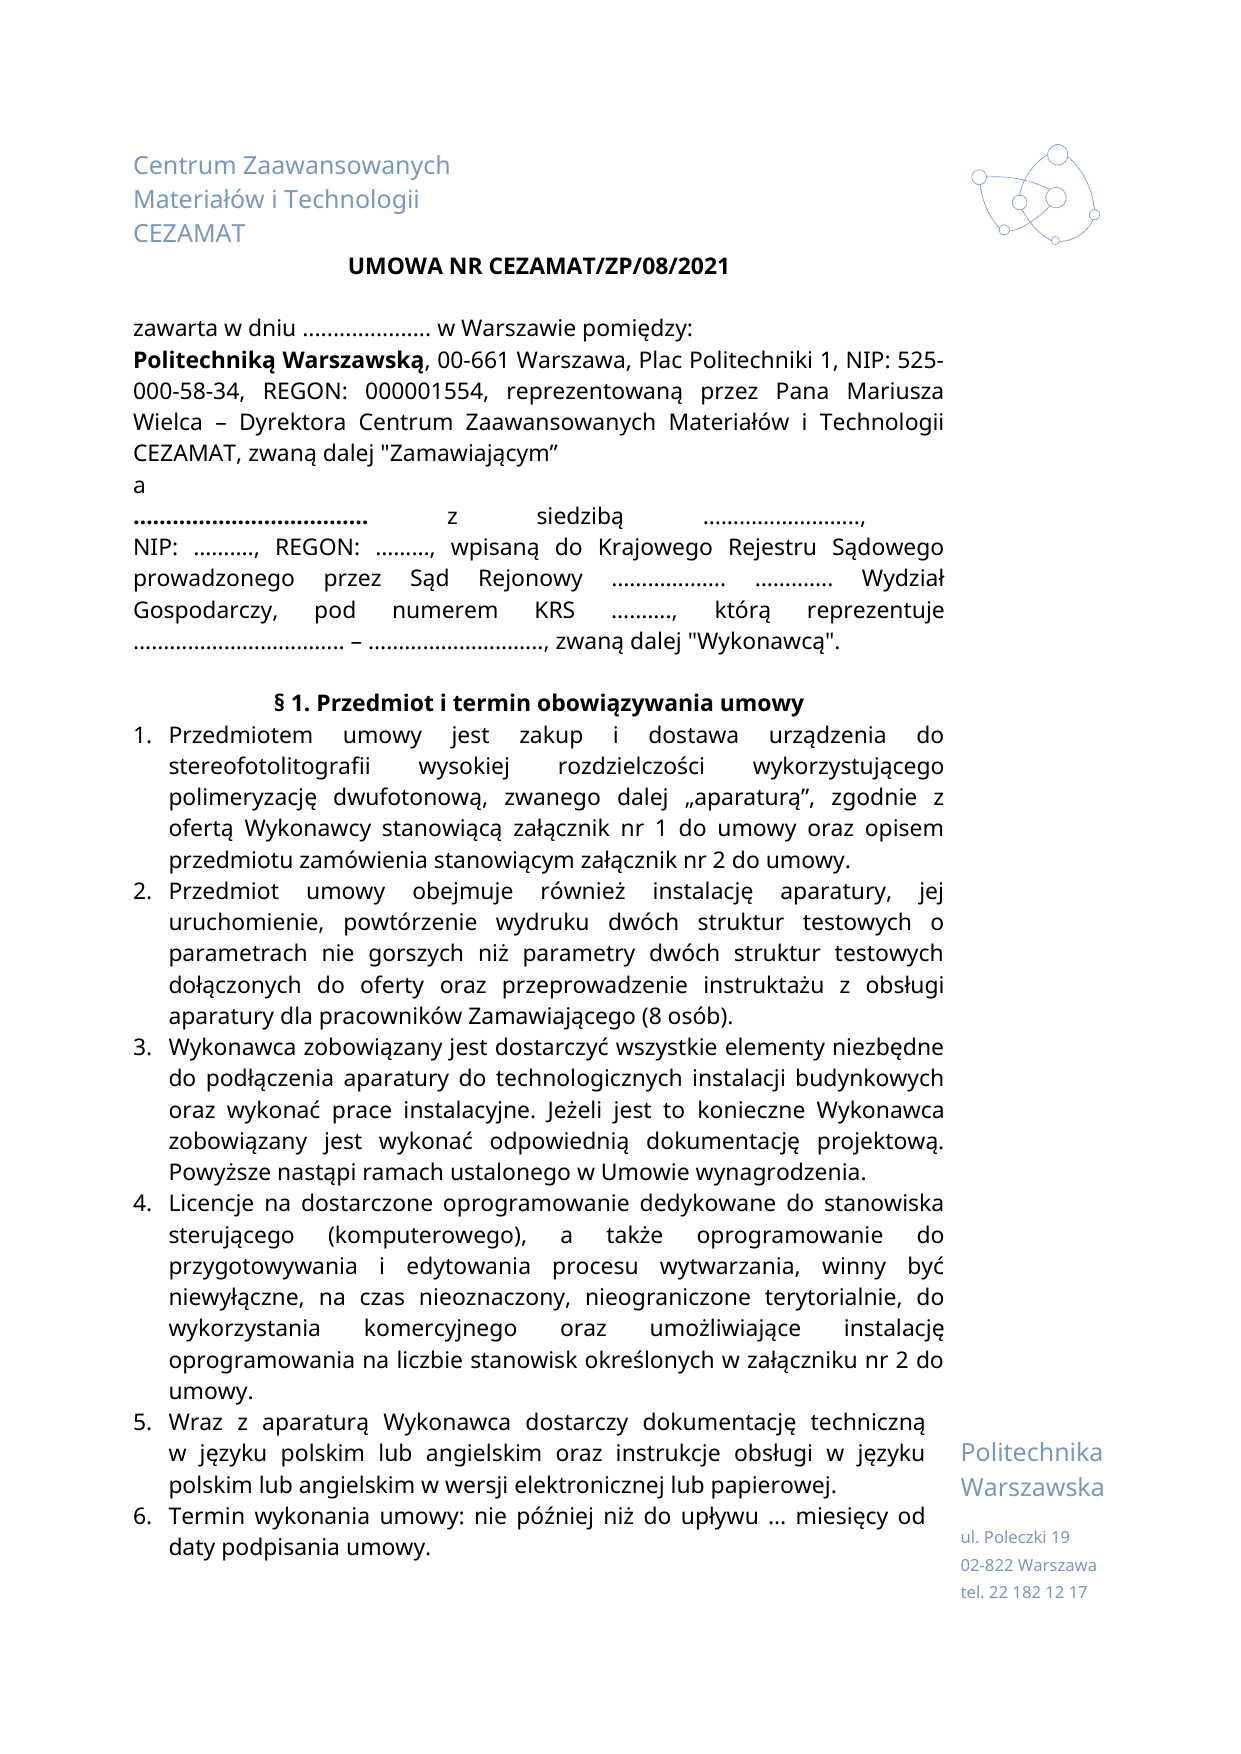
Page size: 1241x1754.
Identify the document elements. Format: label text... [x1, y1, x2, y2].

picture [971, 144, 1100, 245]
text § 1. Przedmiot i termin obowiązywania umowy [133, 687, 945, 719]
list Licencje na dostarczone oprogramowanie dedykowane do stanowiska sterującego (komputerowego), a także oprogramowanie do przygotowywania i edytowania procesu wytwarzania, winny być niewyłączne, na czas nieoznaczony, nieograniczone terytorialnie, do wykorzystania komercyjnego oraz umożliwiające instalację oprogramowania na liczbie stanowisk określonych w załączniku nr 2 do umowy. [133, 1187, 945, 1406]
text zawarta w dniu ..................... w Warszawie pomiędzy: [133, 312, 945, 344]
text UMOWA NR CEZAMAT/ZP/08/2021 [133, 250, 945, 281]
text a [133, 469, 945, 500]
text ……………………………… z siedzibą …………………….., NIP: ………., REGON: ………, wpisaną do Krajowego Rejestru Sądowego prowadzonego przez Sąd Rejonowy ………………. …………. Wydział Gospodarczy, pod numerem KRS ………., którą reprezentuje …………………………….. – ……………………….., zwaną dalej "Wykonawcą". [133, 500, 945, 656]
list Termin wykonania umowy: nie później niż do upływu … miesięcy od daty podpisania umowy. [133, 1500, 945, 1562]
list Przedmiotem umowy jest zakup i dostawa urządzenia do stereofotolitografii wysokiej rozdzielczości wykorzystującego polimeryzację dwufotonową, zwanego dalej „aparaturą”, zgodnie z ofertą Wykonawcy stanowiącą załącznik nr 1 do umowy oraz opisem przedmiotu zamówienia stanowiącym załącznik nr 2 do umowy. [133, 719, 945, 875]
list Przedmiot umowy obejmuje również instalację aparatury, jej uruchomienie, powtórzenie wydruku dwóch struktur testowych o parametrach nie gorszych niż parametry dwóch struktur testowych dołączonych do oferty oraz przeprowadzenie instruktażu z obsługi aparatury dla pracowników Zamawiającego (8 osób). [133, 875, 945, 1031]
list Wraz z aparaturą Wykonawca dostarczy dokumentację techniczną w języku polskim lub angielskim oraz instrukcje obsługi w języku polskim lub angielskim w wersji elektronicznej lub papierowej. [133, 1406, 945, 1500]
list Wykonawca zobowiązany jest dostarczyć wszystkie elementy niezbędne do podłączenia aparatury do technologicznych instalacji budynkowych oraz wykonać prace instalacyjne. Jeżeli jest to konieczne Wykonawca zobowiązany jest wykonać odpowiednią dokumentację projektową. Powyższe nastąpi ramach ustalonego w Umowie wynagrodzenia. [133, 1031, 945, 1187]
text Politechniką Warszawską, 00-661 Warszawa, Plac Politechniki 1, NIP: 525-000-58-34, REGON: 000001554, reprezentowaną przez Pana Mariusza Wielca – Dyrektora Centrum Zaawansowanych Materiałów i Technologii CEZAMAT, zwaną dalej "Zamawiającym” [133, 344, 945, 469]
